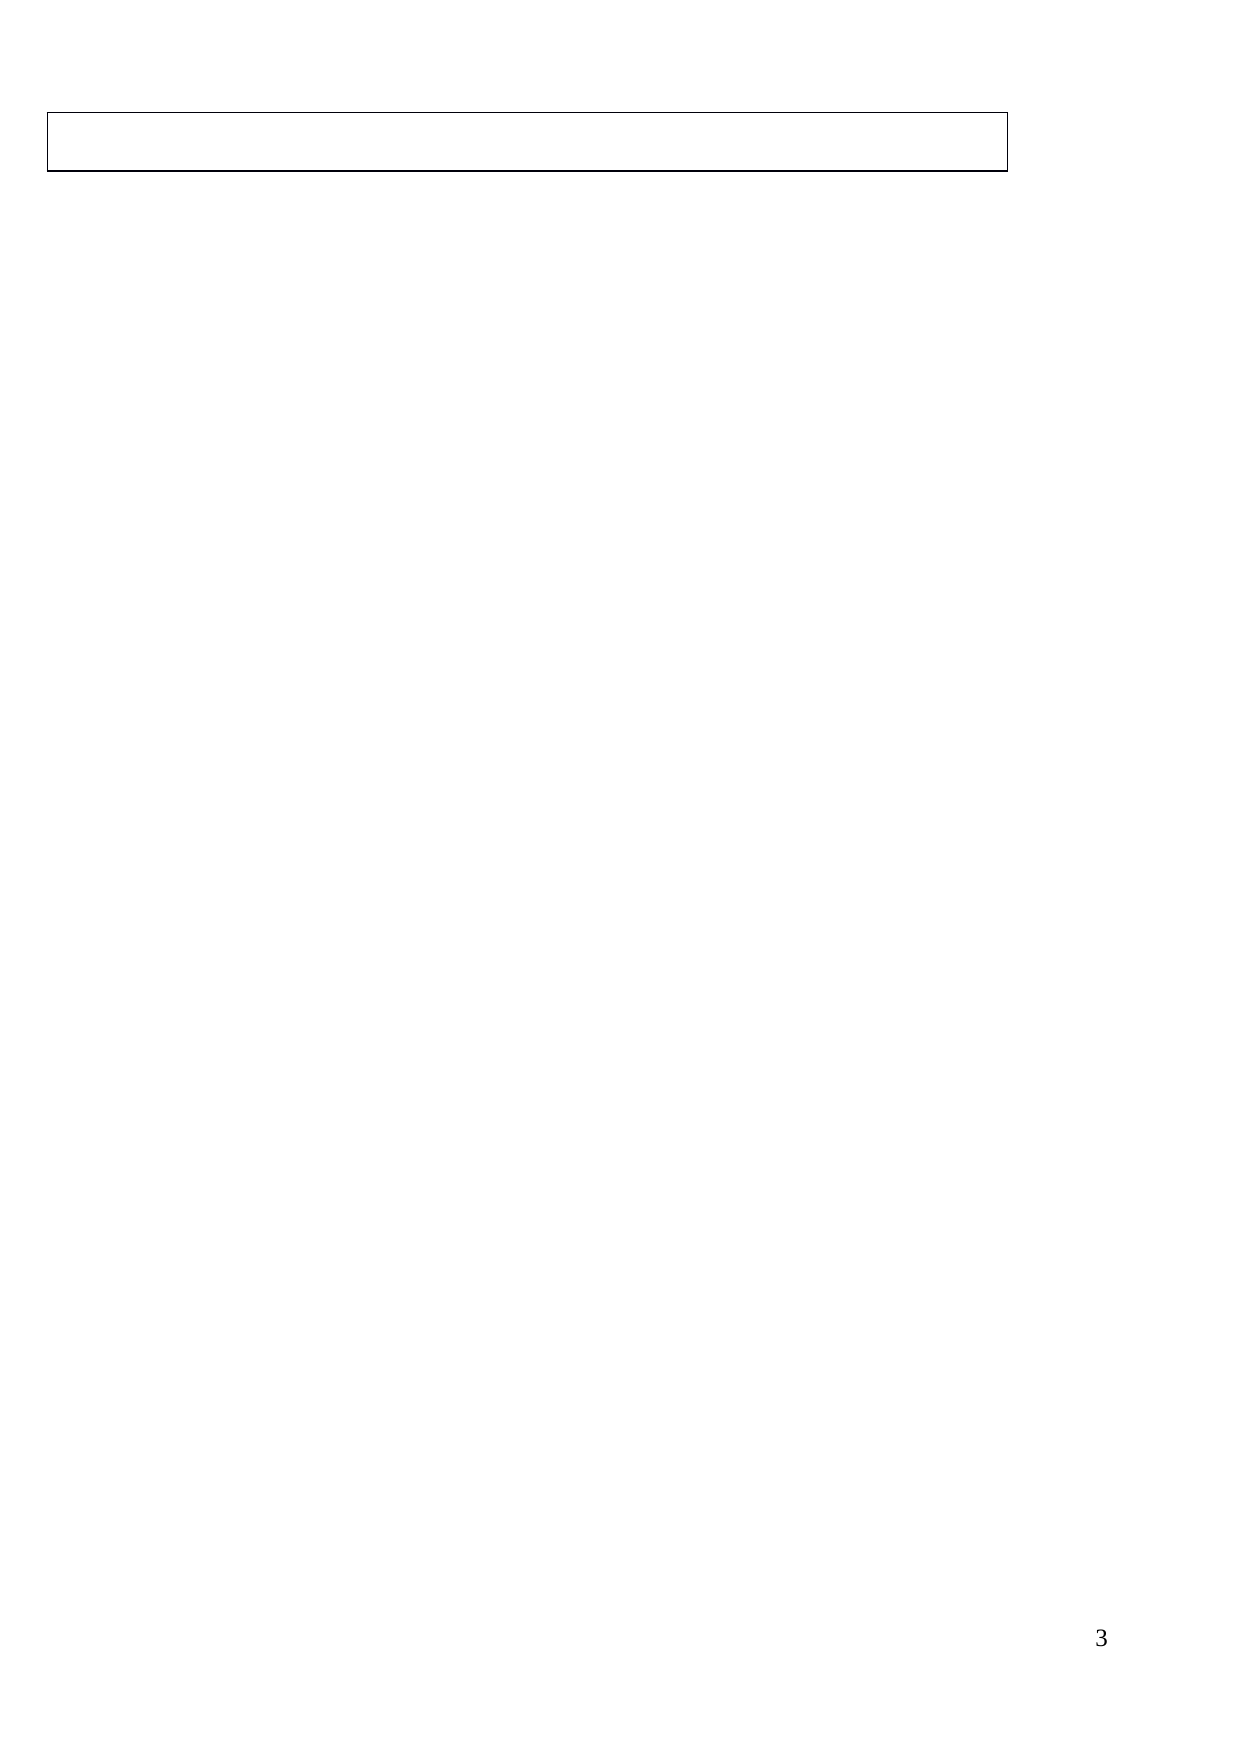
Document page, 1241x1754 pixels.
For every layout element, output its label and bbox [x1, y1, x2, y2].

table_cell [48, 113, 1007, 170]
